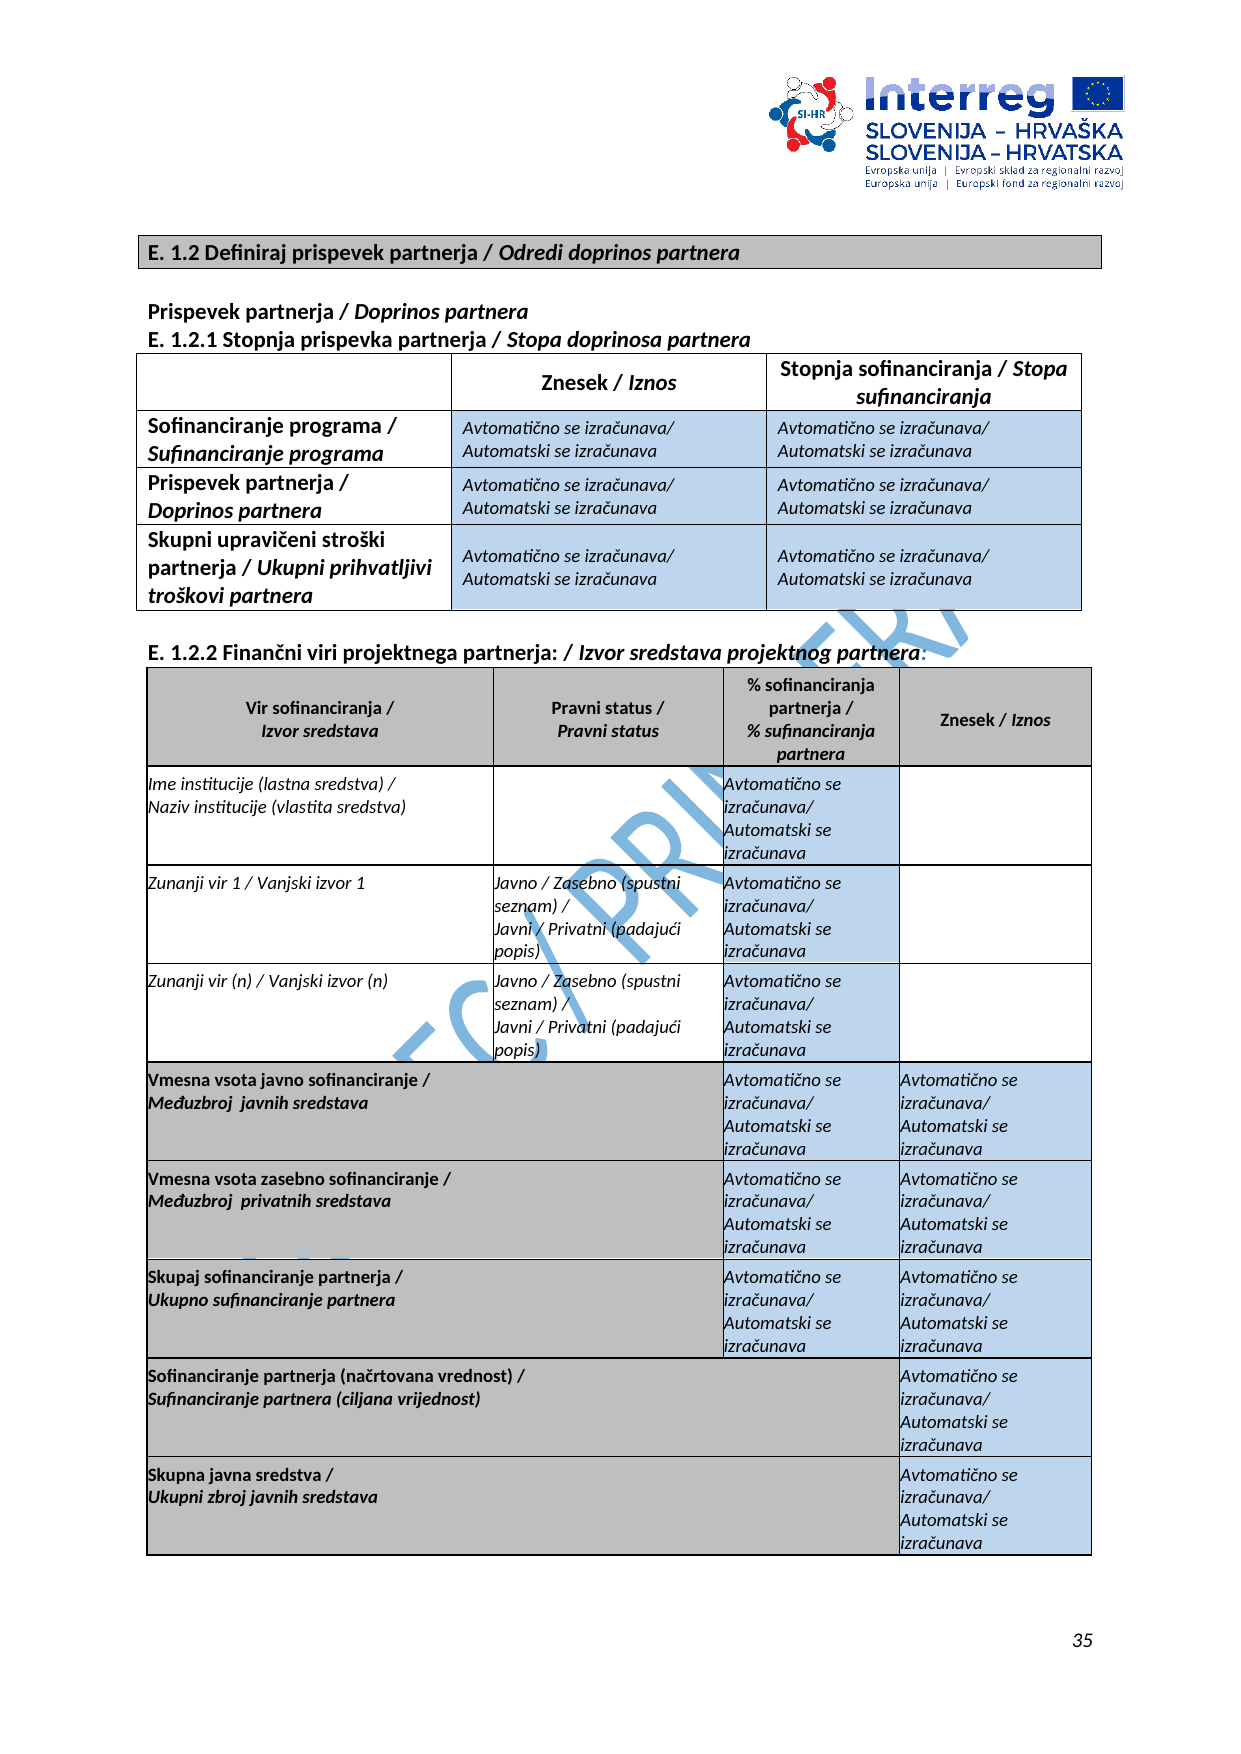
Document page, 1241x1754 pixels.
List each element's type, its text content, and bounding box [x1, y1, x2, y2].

table_cell Vmesna vsota zasebno sofinanciranje / Međuzbroj privatnih sredstava [148, 1161, 723, 1258]
table_cell [900, 964, 1091, 1061]
table_cell Prispevek partnerja / Doprinos partnera [137, 468, 451, 524]
table_cell Avtomatično se izračunava/ Automatski se izračunava [767, 525, 1081, 609]
table_cell Avtomatično se izračunava/ Automatski se izračunava [452, 411, 766, 467]
table_cell [900, 866, 1091, 962]
table_cell Vmesna vsota javno sofinanciranje / Međuzbroj javnih sredstava [148, 1063, 723, 1160]
table_cell Avtomatično se izračunava/ Automatski se izračunava [452, 468, 766, 524]
text E. 1.2.2 Finančni viri projektnega partnerja: / Izvor sredstava projektnog partnera: [148, 638, 1093, 667]
table_cell Avtomatično se izračunava/ Automatski se izračunava [724, 866, 899, 962]
table_cell Avtomatično se izračunava/ Automatski se izračunava [900, 1359, 1091, 1456]
table_cell Zunanji vir 1 / Vanjski izvor 1 [148, 866, 493, 962]
table_cell Skupni upravičeni stroški partnerja / Ukupni prihvatljivi troškovi partnera [137, 525, 451, 609]
table_header Znesek / Iznos [452, 354, 766, 410]
table_header Pravni status / Pravni status [494, 668, 723, 765]
table_header Vir sofinanciranja / Izvor sredstava [148, 668, 493, 765]
table_cell Ime institucije (lastna sredstva) / Naziv institucije (vlastita sredstva) [148, 767, 493, 864]
table_cell Zunanji vir (n) / Vanjski izvor (n) [148, 964, 493, 1061]
table_cell Avtomatično se izračunava/ Automatski se izračunava [724, 1063, 899, 1160]
table_cell Avtomatično se izračunava/ Automatski se izračunava [724, 964, 899, 1061]
table_cell Avtomatično se izračunava/ Automatski se izračunava [767, 411, 1081, 467]
text E. 1.2 Definiraj prispevek partnerja / Odredi doprinos partnera [139, 236, 1101, 268]
table_cell Avtomatično se izračunava/ Automatski se izračunava [724, 767, 899, 864]
table_header % sofinanciranja partnerja / % sufinanciranja partnera [724, 668, 899, 765]
table_cell Skupna javna sredstva / Ukupni zbroj javnih sredstava [148, 1457, 899, 1554]
table_header [137, 354, 451, 410]
table_cell Avtomatično se izračunava/ Automatski se izračunava [900, 1161, 1091, 1258]
table_header Stopnja sofinanciranja / Stopa sufinanciranja [767, 354, 1081, 410]
table_cell Avtomatično se izračunava/ Automatski se izračunava [900, 1063, 1091, 1160]
table_cell Avtomatično se izračunava/ Automatski se izračunava [724, 1260, 899, 1357]
text E. 1.2.1 Stopnja prispevka partnerja / Stopa doprinosa partnera [148, 325, 1093, 353]
table_cell [494, 767, 723, 864]
table_cell Skupaj sofinanciranje partnerja / Ukupno sufinanciranje partnera [148, 1260, 723, 1357]
table_cell [900, 767, 1091, 864]
table_cell Avtomatično se izračunava/ Automatski se izračunava [900, 1457, 1091, 1554]
picture [734, 51, 1148, 212]
table_cell Avtomatično se izračunava/ Automatski se izračunava [724, 1161, 899, 1258]
table_cell Avtomatično se izračunava/ Automatski se izračunava [452, 525, 766, 609]
table_cell Javno / Zasebno (spustni seznam) / Javni / Privatni (padajući popis) [494, 866, 723, 962]
table_cell Sofinanciranje programa / Sufinanciranje programa [137, 411, 451, 467]
table_cell Javno / Zasebno (spustni seznam) / Javni / Privatni (padajući popis) [494, 964, 723, 1061]
table_cell Sofinanciranje partnerja (načrtovana vrednost) / Sufinanciranje partnera (ciljana vrijednost) [148, 1359, 899, 1456]
table_cell Avtomatično se izračunava/ Automatski se izračunava [767, 468, 1081, 524]
table_cell Avtomatično se izračunava/ Automatski se izračunava [900, 1260, 1091, 1357]
text Prispevek partnerja / Doprinos partnera [148, 297, 1093, 325]
table_header Znesek / Iznos [900, 668, 1091, 765]
